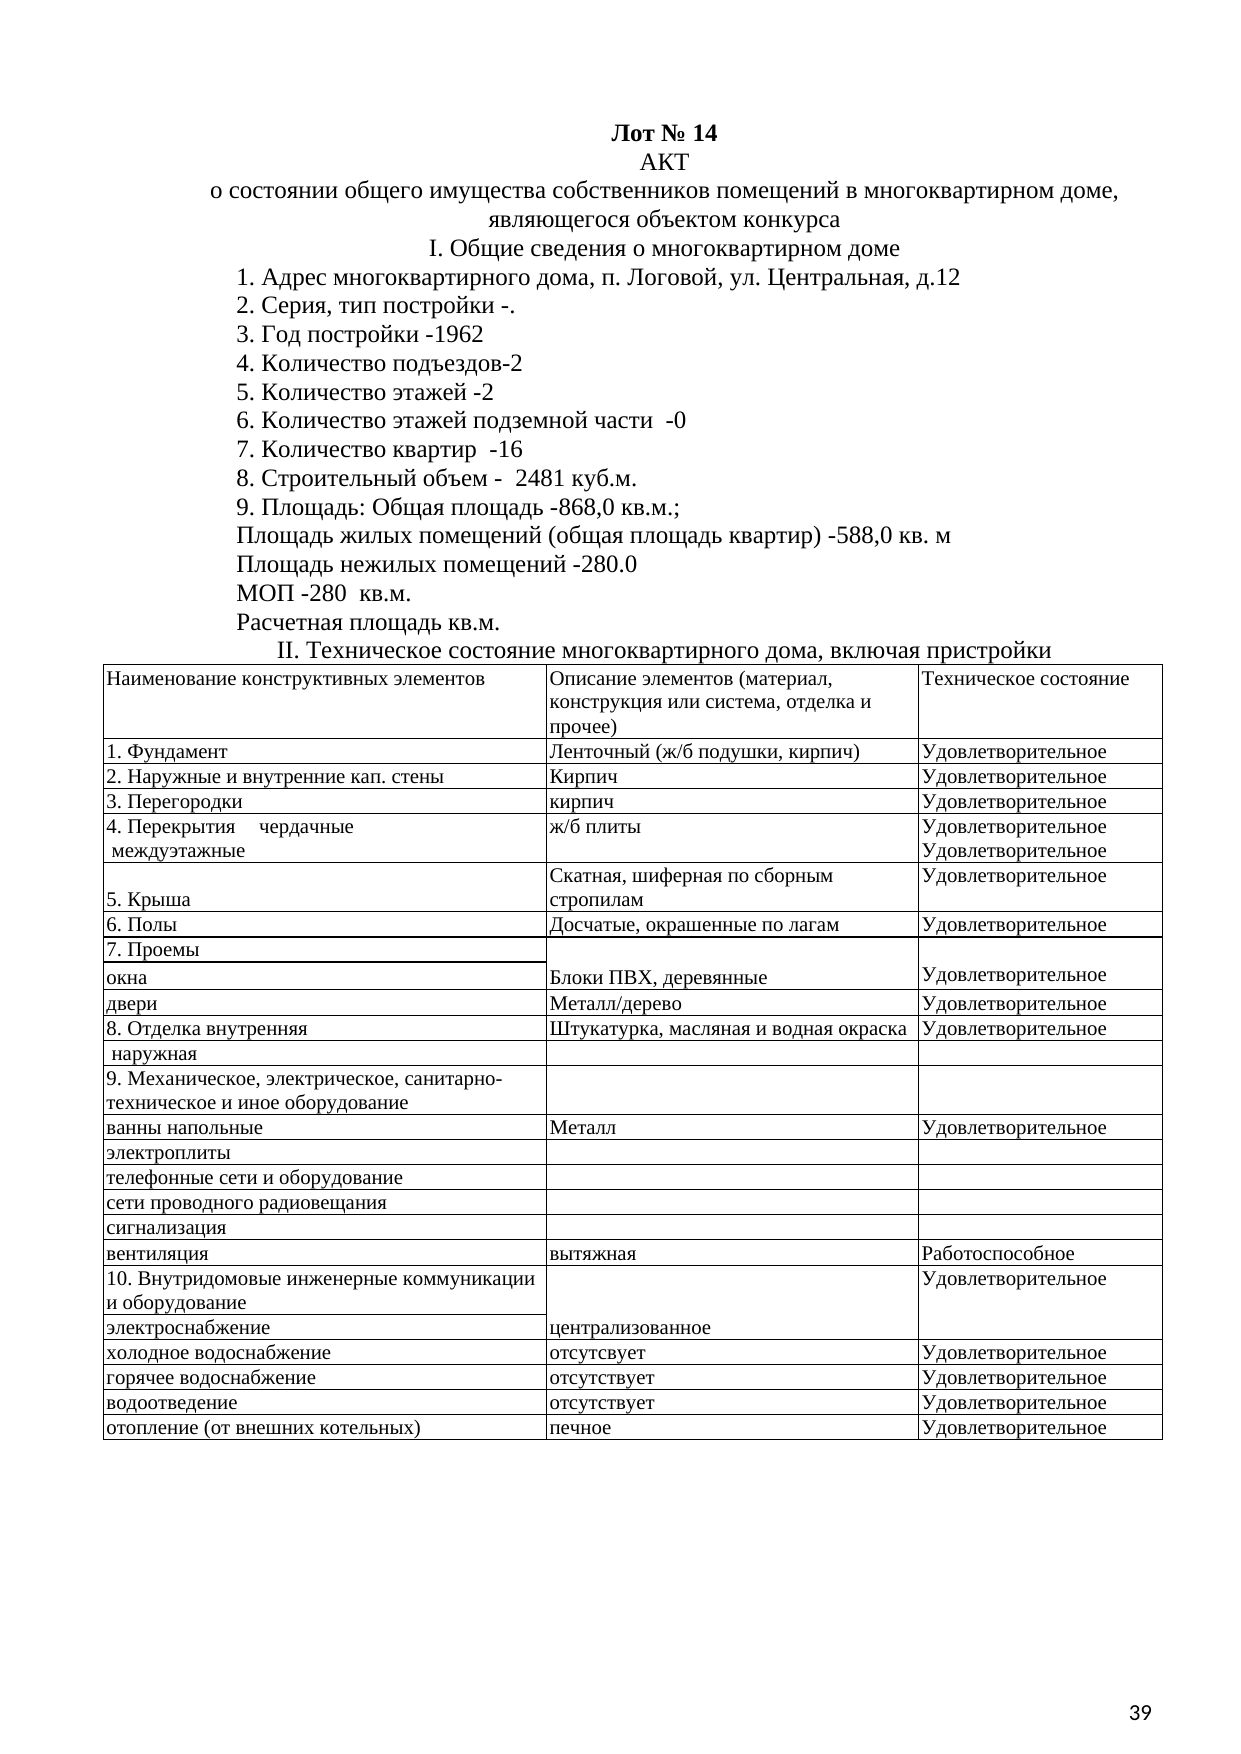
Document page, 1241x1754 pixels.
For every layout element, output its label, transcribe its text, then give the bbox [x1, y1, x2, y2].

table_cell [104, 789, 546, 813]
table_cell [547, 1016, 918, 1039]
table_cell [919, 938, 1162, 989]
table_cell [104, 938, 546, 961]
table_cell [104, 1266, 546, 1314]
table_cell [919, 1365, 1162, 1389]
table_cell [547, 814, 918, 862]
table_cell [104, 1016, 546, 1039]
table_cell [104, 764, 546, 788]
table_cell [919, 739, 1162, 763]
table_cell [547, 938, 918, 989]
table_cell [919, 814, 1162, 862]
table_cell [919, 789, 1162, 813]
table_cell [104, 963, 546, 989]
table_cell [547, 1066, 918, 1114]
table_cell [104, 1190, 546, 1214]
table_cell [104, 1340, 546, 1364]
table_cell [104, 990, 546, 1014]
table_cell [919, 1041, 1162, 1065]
text Расчетная площадь кв.м. [177, 607, 1152, 636]
text 5. Количество этажей -2 [177, 377, 1152, 406]
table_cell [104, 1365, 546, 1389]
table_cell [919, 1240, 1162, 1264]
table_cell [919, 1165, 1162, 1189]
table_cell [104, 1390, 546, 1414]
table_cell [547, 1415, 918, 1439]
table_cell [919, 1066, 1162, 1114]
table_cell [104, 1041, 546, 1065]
text Лот № 14 [177, 118, 1152, 147]
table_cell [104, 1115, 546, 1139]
text 1. Адрес многоквартирного дома, п. Логовой, ул. Центральная, д.12 [177, 262, 1152, 291]
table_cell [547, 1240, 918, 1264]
text 2. Серия, тип постройки -. [177, 291, 1152, 319]
text о состоянии общего имущества собственников помещений в многоквартирном доме, [177, 176, 1152, 204]
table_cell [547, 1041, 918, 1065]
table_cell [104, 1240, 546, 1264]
text I. Общие сведения о многоквартирном доме [177, 233, 1152, 262]
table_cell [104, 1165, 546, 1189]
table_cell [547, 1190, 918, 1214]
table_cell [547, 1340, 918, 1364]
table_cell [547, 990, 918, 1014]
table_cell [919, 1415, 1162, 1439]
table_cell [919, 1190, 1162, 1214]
text 7. Количество квартир -16 [177, 434, 1152, 463]
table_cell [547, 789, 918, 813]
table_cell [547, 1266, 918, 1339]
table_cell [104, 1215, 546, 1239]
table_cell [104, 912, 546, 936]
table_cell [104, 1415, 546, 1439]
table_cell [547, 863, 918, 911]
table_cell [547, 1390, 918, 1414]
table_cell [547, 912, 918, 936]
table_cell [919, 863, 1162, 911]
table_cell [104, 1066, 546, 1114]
text 9. Площадь: Общая площадь -868,0 кв.м.; [177, 492, 1152, 521]
text являющегося объектом конкурса [177, 204, 1152, 233]
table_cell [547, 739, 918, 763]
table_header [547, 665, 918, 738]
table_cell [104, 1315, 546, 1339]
text Площадь нежилых помещений -280.0 [177, 549, 1152, 578]
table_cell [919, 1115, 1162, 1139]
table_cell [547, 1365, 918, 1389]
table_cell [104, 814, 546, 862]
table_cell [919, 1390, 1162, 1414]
text 3. Год постройки -1962 [177, 319, 1152, 348]
text II. Техническое состояние многоквартирного дома, включая пристройки [177, 636, 1152, 664]
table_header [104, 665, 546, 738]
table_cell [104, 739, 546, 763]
text 6. Количество этажей подземной части -0 [177, 406, 1152, 434]
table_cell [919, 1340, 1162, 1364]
text Площадь жилых помещений (общая площадь квартир) -588,0 кв. м [177, 521, 1152, 549]
text 4. Количество подъездов-2 [177, 348, 1152, 377]
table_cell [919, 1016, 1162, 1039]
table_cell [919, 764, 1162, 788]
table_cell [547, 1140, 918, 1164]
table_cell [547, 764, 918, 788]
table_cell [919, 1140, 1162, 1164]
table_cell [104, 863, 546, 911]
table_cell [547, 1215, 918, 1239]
text АКТ [177, 147, 1152, 176]
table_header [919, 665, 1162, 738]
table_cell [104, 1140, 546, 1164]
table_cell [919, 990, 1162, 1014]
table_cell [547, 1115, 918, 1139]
text 8. Строительный объем - 2481 куб.м. [177, 463, 1152, 492]
text МОП -280 кв.м. [177, 578, 1152, 607]
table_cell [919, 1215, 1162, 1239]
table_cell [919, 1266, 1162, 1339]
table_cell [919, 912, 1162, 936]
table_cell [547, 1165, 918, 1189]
